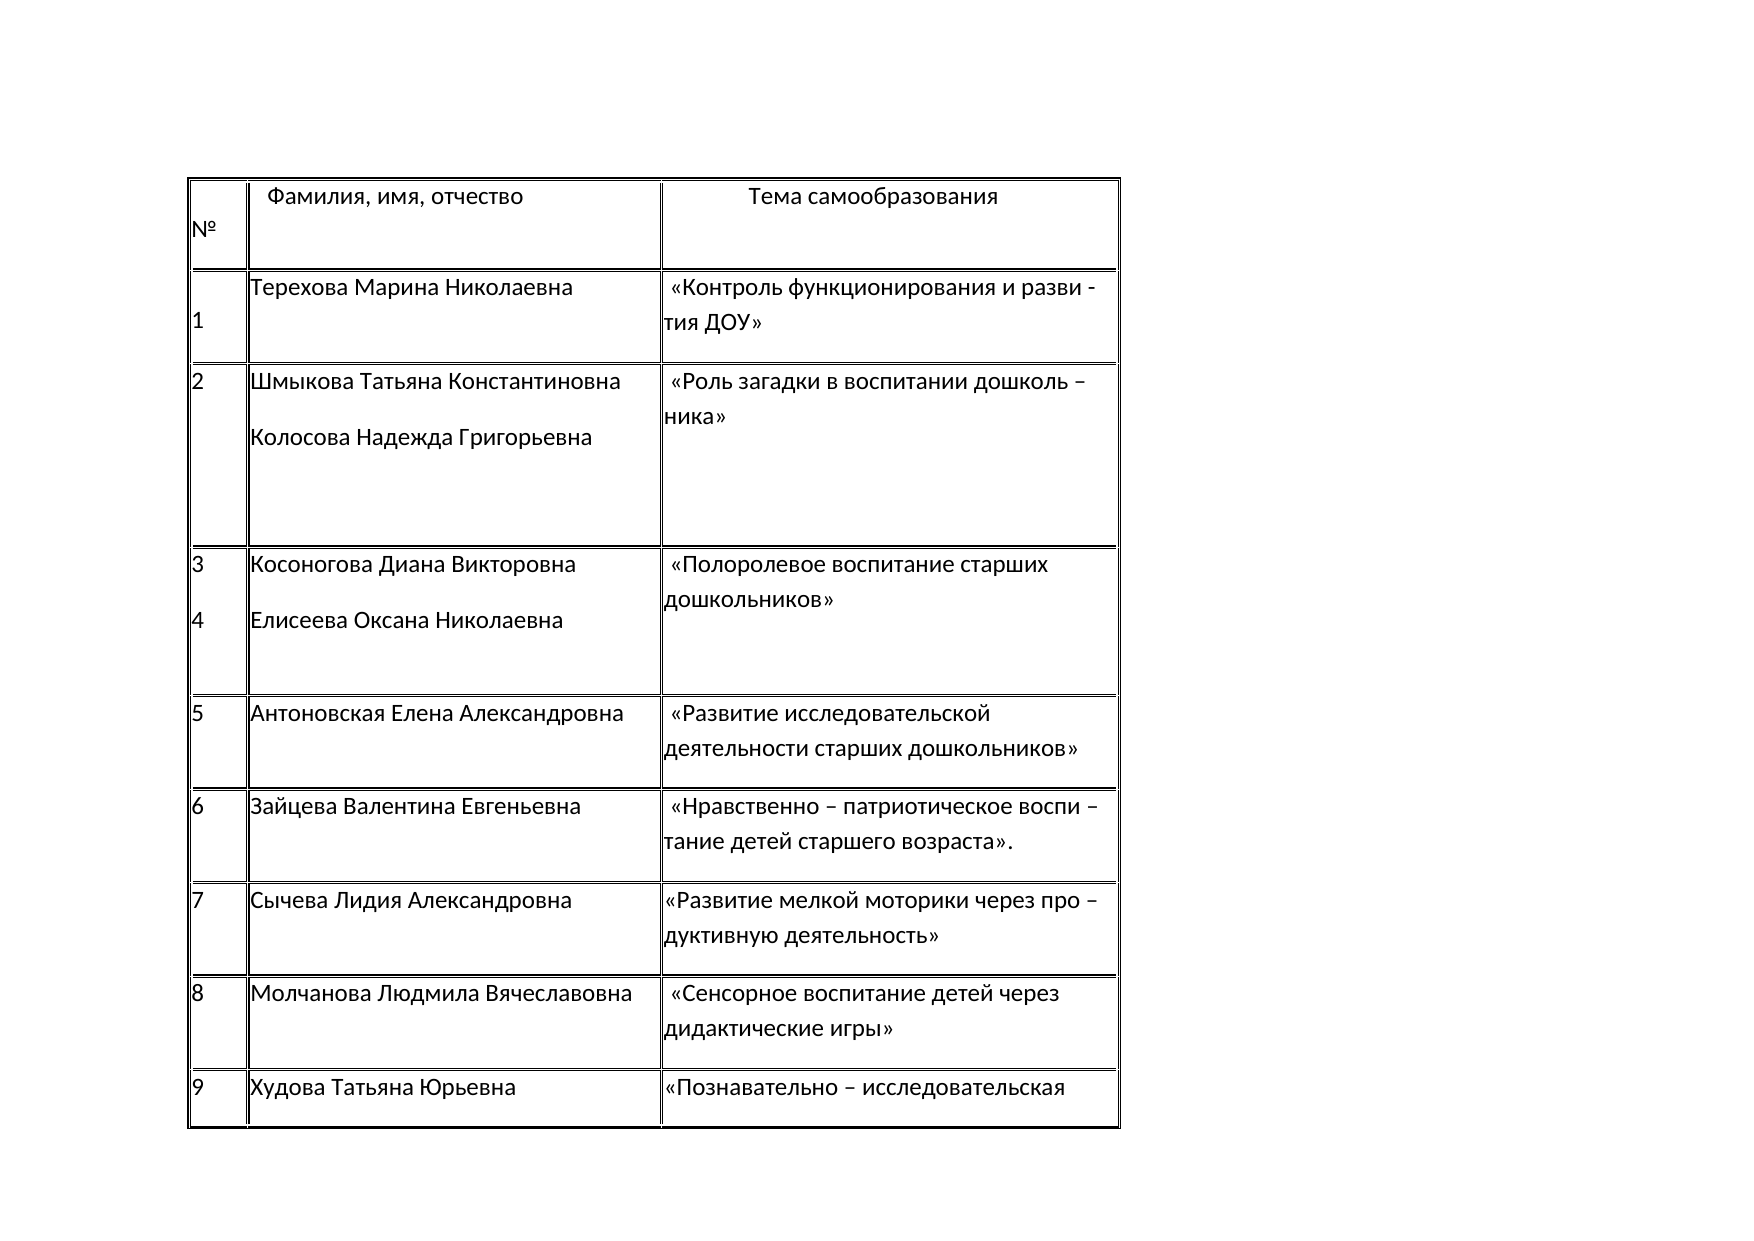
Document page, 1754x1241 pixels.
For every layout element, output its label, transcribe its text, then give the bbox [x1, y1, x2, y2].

table_header Тема самообразования [661, 181, 1118, 268]
table_cell Шмыкова Татьяна Константиновна Колосова Надежда Григорьевна [250, 365, 660, 545]
table_cell Антоновская Елена Александровна [250, 697, 660, 787]
table_cell 8 [191, 974, 246, 1067]
table_header № [191, 179, 248, 268]
table_cell Зайцева Валентина Евгеньевна [250, 791, 660, 881]
table_cell «Развитие мелкой моторики через про – дуктивную деятельность» [661, 881, 1119, 974]
table_cell 7 [189, 881, 248, 974]
table_header Фамилия, имя, отчество [248, 181, 661, 268]
table_cell 3 4 [191, 545, 246, 694]
table_cell Молчанова Людмила Вячеславовна [250, 978, 660, 1067]
table_cell «Нравственно – патриотическое воспи – тание детей старшего возраста». [663, 787, 1118, 881]
table_cell «Развитие исследовательской деятельности старших дошкольников» [661, 694, 1119, 787]
table_cell 9 [191, 1068, 248, 1126]
table_cell 5 [189, 694, 248, 787]
table_cell 6 [191, 787, 246, 881]
table_cell Терехова Марина Николаевна [250, 272, 660, 362]
table_cell «Контроль функционирования и разви - тия ДОУ» [663, 268, 1118, 362]
table_cell Косоногова Диана Викторовна Елисеева Оксана Николаевна [250, 549, 660, 694]
table_cell «Сенсорное воспитание детей через дидактические игры» [663, 974, 1118, 1067]
table_cell Сычева Лидия Александровна [250, 884, 660, 974]
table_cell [248, 1071, 661, 1126]
table_cell 2 [189, 362, 248, 545]
table_cell «Роль загадки в воспитании дошколь – ника» [661, 362, 1119, 545]
table_cell 1 [191, 268, 246, 362]
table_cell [661, 1068, 1118, 1126]
table_cell «Полоролевое воспитание старших дошкольников» [663, 545, 1118, 694]
